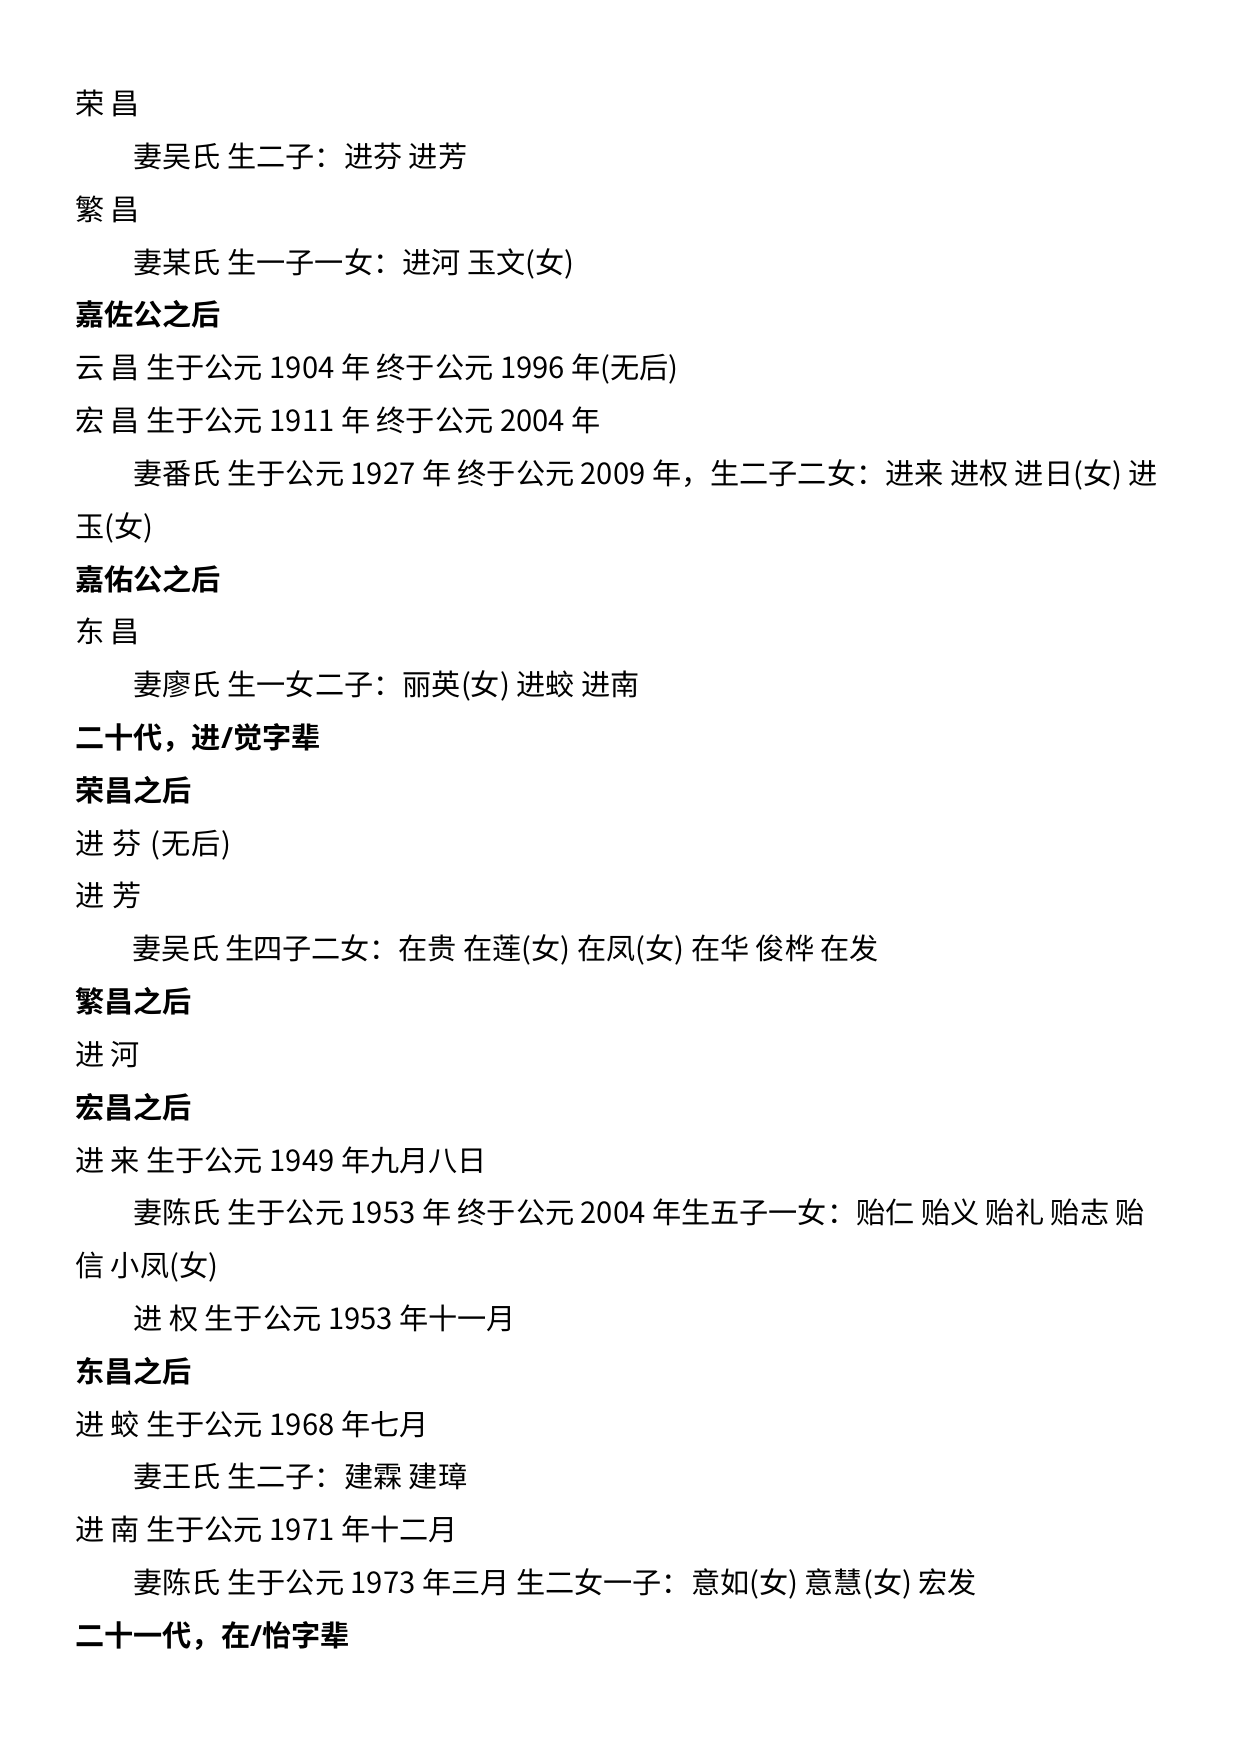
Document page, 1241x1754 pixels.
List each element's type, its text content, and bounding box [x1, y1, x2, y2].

text 嘉佐公之后 [75, 292, 1165, 334]
text 进 来 生于公元 1949 年九月八日 [75, 1137, 1165, 1179]
text 宏昌之后 [75, 1084, 1165, 1127]
text 宏 昌 生于公元 1911 年 终于公元 2004 年 [75, 398, 1165, 440]
text 妻番氏 生于公元 1927 年 终于公元 2009 年，生二子二女：进来 进权 进日(女) 进玉(女) [75, 450, 1165, 546]
text 妻陈氏 生于公元 1953 年 终于公元 2004 年生五子一女：贻仁 贻义 贻礼 贻志 贻信 小凤(女) [75, 1190, 1165, 1285]
text 妻王氏 生二子：建霖 建璋 [75, 1454, 1165, 1496]
text 二十代，进/觉字辈 [75, 714, 1165, 757]
text 进 芬 (无后) [75, 820, 1165, 862]
text 妻廖氏 生一女二子：丽英(女) 进蛟 进南 [75, 662, 1165, 704]
text 进 芳 [75, 873, 1165, 915]
text 繁 昌 [75, 186, 1165, 229]
text 繁昌之后 [75, 979, 1165, 1021]
text 妻吴氏 生四子二女：在贵 在莲(女) 在凤(女) 在华 俊桦 在发 [75, 926, 1165, 968]
text 妻吴氏 生二子：进芬 进芳 [75, 133, 1165, 176]
text 东 昌 [75, 609, 1165, 651]
text 二十一代，在/怡字辈 [75, 1612, 1165, 1655]
text 妻某氏 生一子一女：进河 玉文(女) [75, 239, 1165, 281]
text 进 权 生于公元 1953 年十一月 [75, 1296, 1165, 1338]
text 东昌之后 [75, 1348, 1165, 1391]
text 进 河 [75, 1031, 1165, 1074]
text 嘉佑公之后 [75, 556, 1165, 598]
text 荣 昌 [75, 81, 1165, 123]
text 荣昌之后 [75, 767, 1165, 810]
text 妻陈氏 生于公元 1973 年三月 生二女一子：意如(女) 意慧(女) 宏发 [75, 1559, 1165, 1602]
text 进 蛟 生于公元 1968 年七月 [75, 1401, 1165, 1443]
text 进 南 生于公元 1971 年十二月 [75, 1507, 1165, 1549]
text 云 昌 生于公元 1904 年 终于公元 1996 年(无后) [75, 345, 1165, 387]
